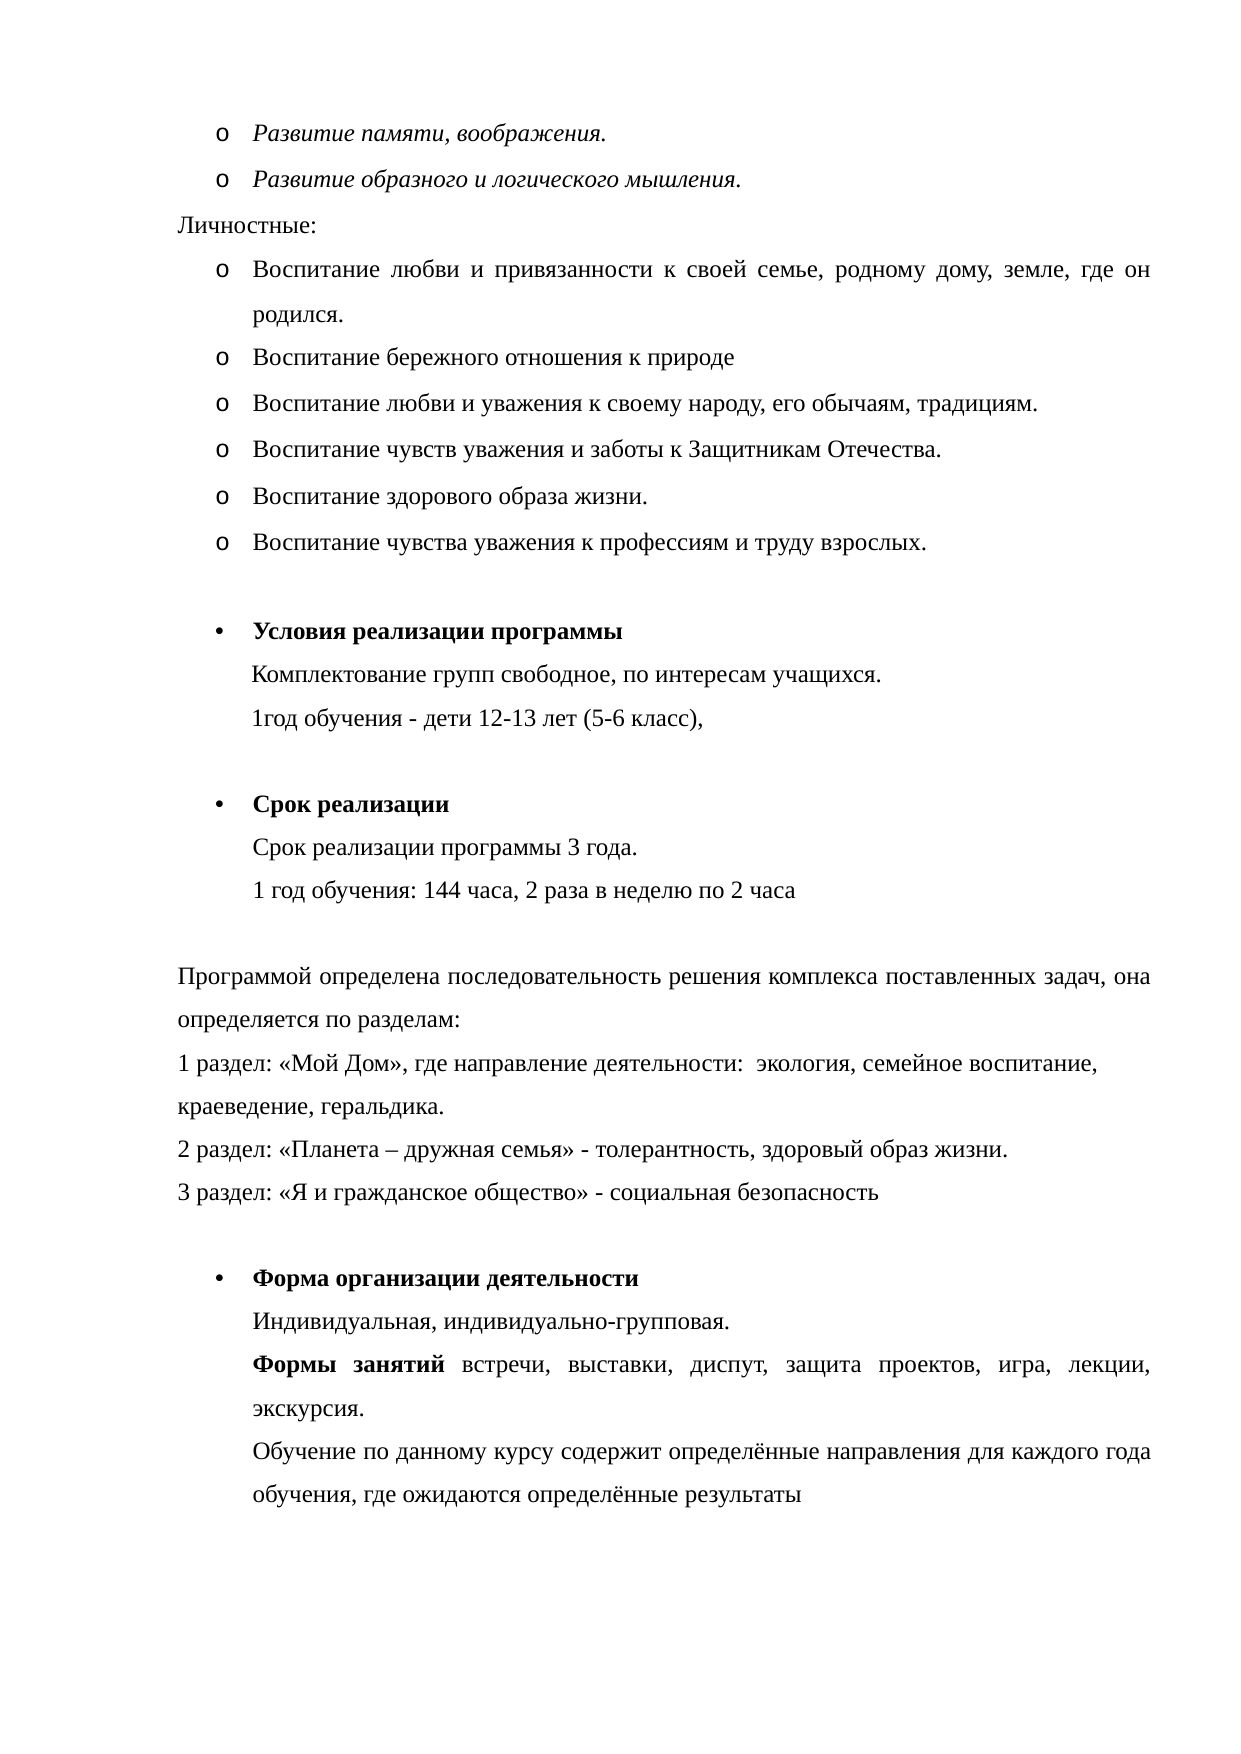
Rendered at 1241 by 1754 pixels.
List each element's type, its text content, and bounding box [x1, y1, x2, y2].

list Воспитание бережного отношения к природе [215, 342, 1152, 373]
list Срок реализации [215, 789, 1152, 818]
text 1год обучения - дети 12-13 лет (5-6 класс), [177, 703, 1152, 731]
list Воспитание любви и уважения к своему народу, его обычаям, традициям. [215, 388, 1152, 419]
text Формы занятий встречи, выставки, диспут, защита проектов, игра, лекции, экскурсия. [252, 1349, 1152, 1421]
list Воспитание любви и привязанности к своей семье, родному дому, земле, где он родился. [215, 254, 1152, 328]
list Развитие образного и логического мышления. [215, 164, 1152, 195]
text 1 раздел: «Мой Дом», где направление деятельности: экология, семейное воспитание, краеведение, геральдика. 2 раздел: «Планета – дружная семья» - толерантность, здоровый образ жизни. 3 раздел: «Я и гражданское общество» - социальная безопасность [177, 1048, 1152, 1206]
list Развитие памяти, воображения. [215, 118, 1152, 149]
text Срок реализации программы 3 года. [252, 832, 1152, 861]
list Форма организации деятельности [215, 1263, 1152, 1292]
text Индивидуальная, индивидуально-групповая. [252, 1306, 1152, 1335]
text Комплектование групп свободное, по интересам учащихся. [177, 659, 1152, 688]
text Обучение по данному курсу содержит определённые направления для каждого года обучения, где ожидаются определённые результаты [252, 1436, 1152, 1508]
list Условия реализации программы [215, 616, 1152, 645]
list Воспитание чувства уважения к профессиям и труду взрослых. [215, 527, 1152, 558]
text Личностные: [177, 211, 1152, 239]
text 1 год обучения: 144 часа, 2 раза в неделю по 2 часа [252, 875, 1152, 904]
text Программой определена последовательность решения комплекса поставленных задач, она определяется по разделам: [177, 961, 1152, 1033]
list Воспитание здорового образа жизни. [215, 481, 1152, 512]
list Воспитание чувств уважения и заботы к Защитникам Отечества. [215, 434, 1152, 465]
